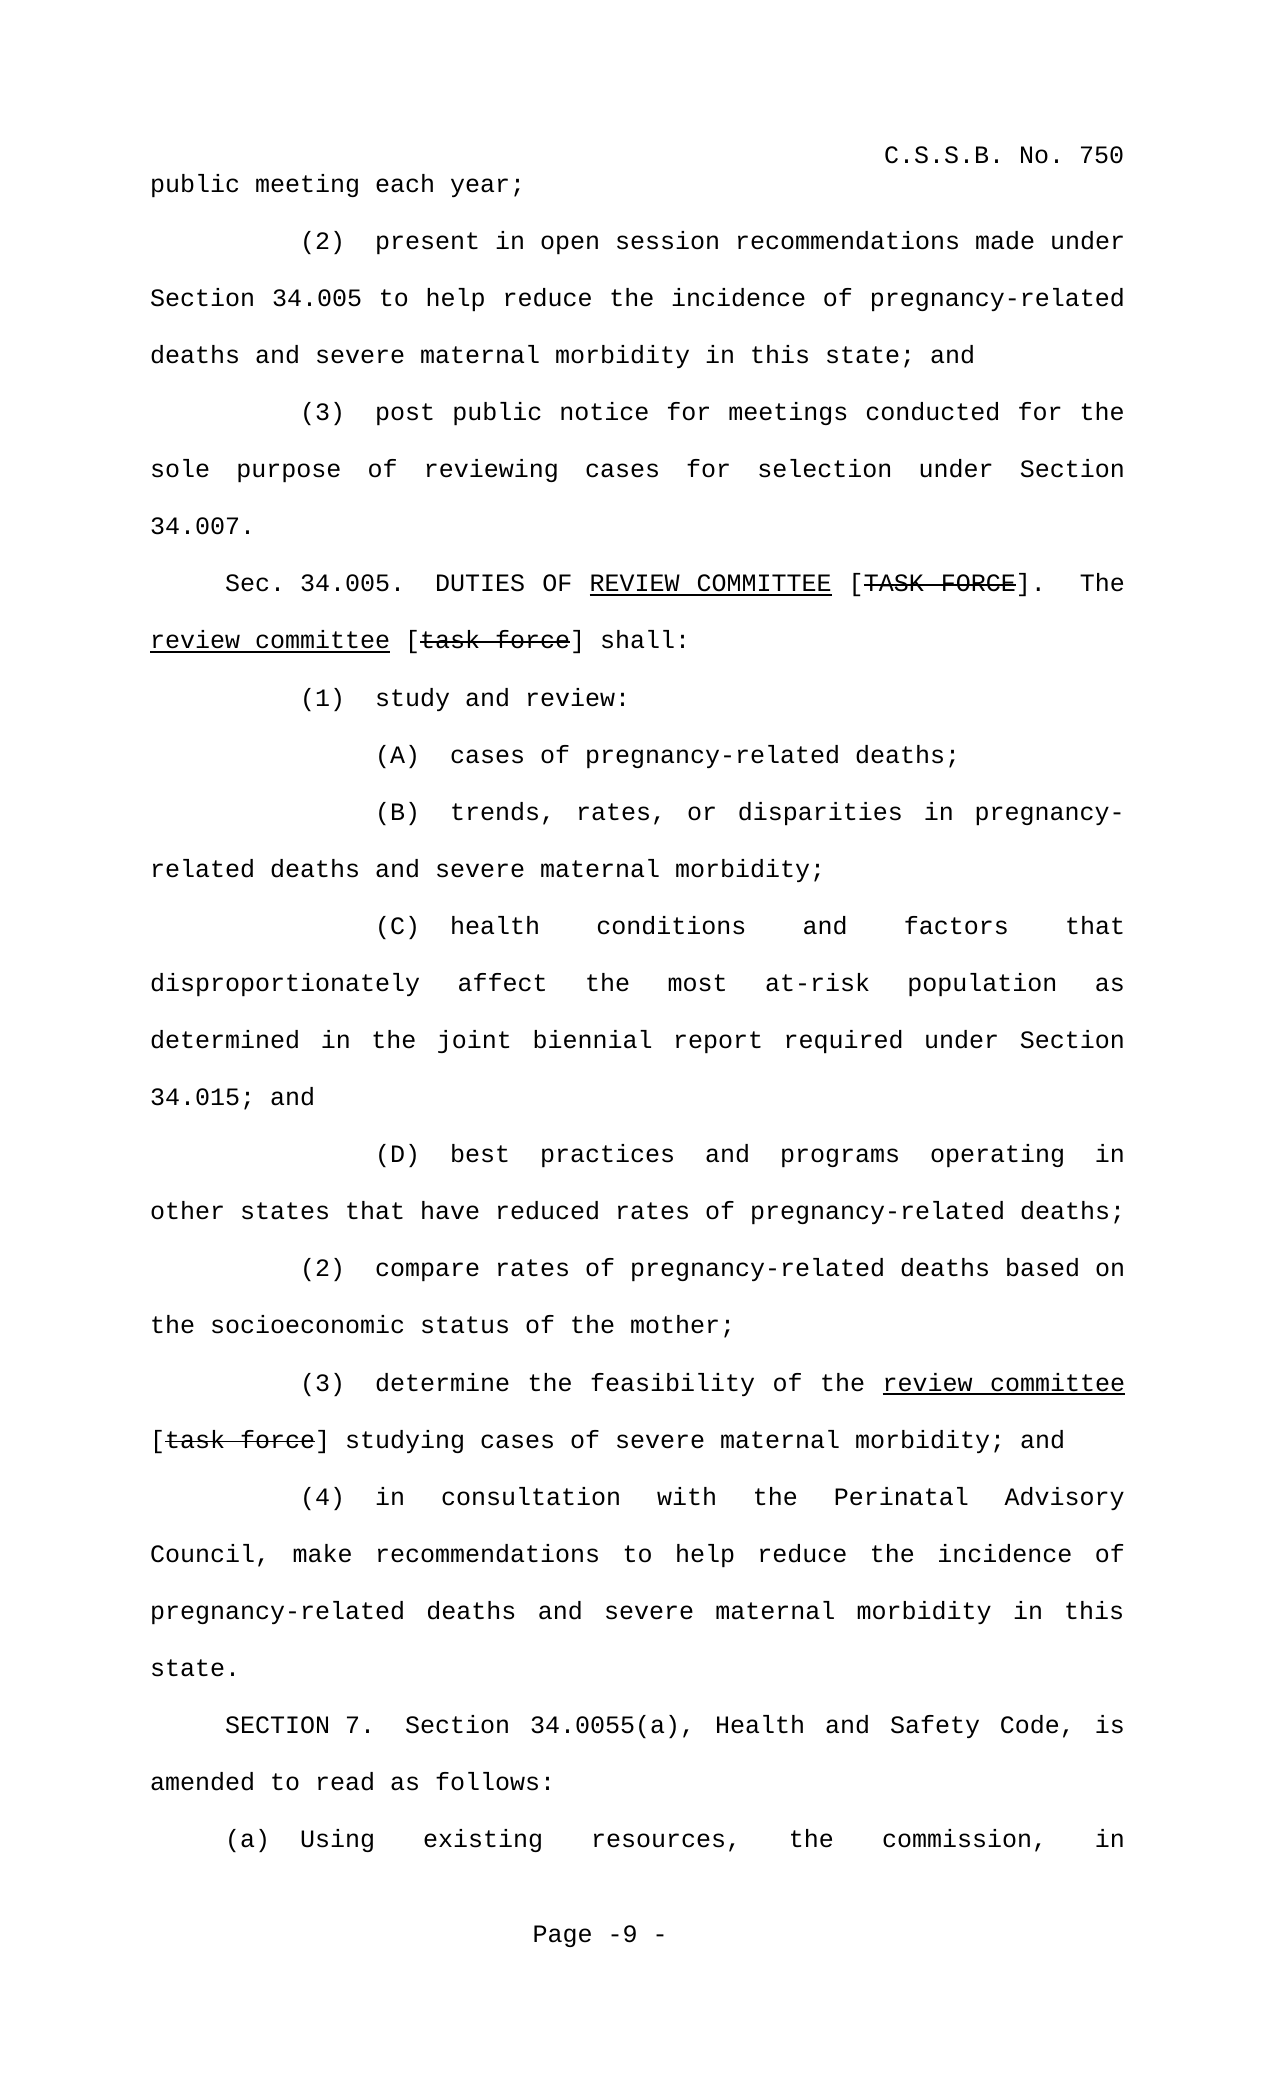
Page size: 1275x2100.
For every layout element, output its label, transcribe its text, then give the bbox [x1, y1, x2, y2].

text (A) cases of pregnancy-related deaths; [150, 742, 1125, 771]
text (C) health conditions and factors that disproportionately affect the most at-risk population as determined in the joint biennial report required under Section 34.015; and [150, 913, 1125, 1113]
text (2) present in open session recommendations made under Section 34.005 to help reduce the incidence of pregnancy-related deaths and severe maternal morbidity in this state; and [150, 228, 1125, 371]
text (3) determine the feasibility of the review committee [task force] studying cases of severe maternal morbidity; and [150, 1370, 1125, 1456]
text (B) trends, rates, or disparities in pregnancy-related deaths and severe maternal morbidity; [150, 799, 1125, 885]
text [150, 1827, 1125, 1855]
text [150, 171, 1125, 200]
text Sec. 34.005. DUTIES OF REVIEW COMMITTEE [TASK FORCE]. The review committee [task force] shall: [150, 571, 1125, 656]
text (4) in consultation with the Perinatal Advisory Council, make recommendations to help reduce the incidence of pregnancy-related deaths and severe maternal morbidity in this state. [150, 1484, 1125, 1684]
text SECTION 7. Section 34.0055(a), Health and Safety Code, is amended to read as follows: [150, 1712, 1125, 1798]
text (2) compare rates of pregnancy-related deaths based on the socioeconomic status of the mother; [150, 1256, 1125, 1341]
text (3) post public notice for meetings conducted for the sole purpose of reviewing cases for selection under Section 34.007. [150, 399, 1125, 542]
text (D) best practices and programs operating in other states that have reduced rates of pregnancy-related deaths; [150, 1142, 1125, 1227]
text (1) study and review: [150, 685, 1125, 713]
